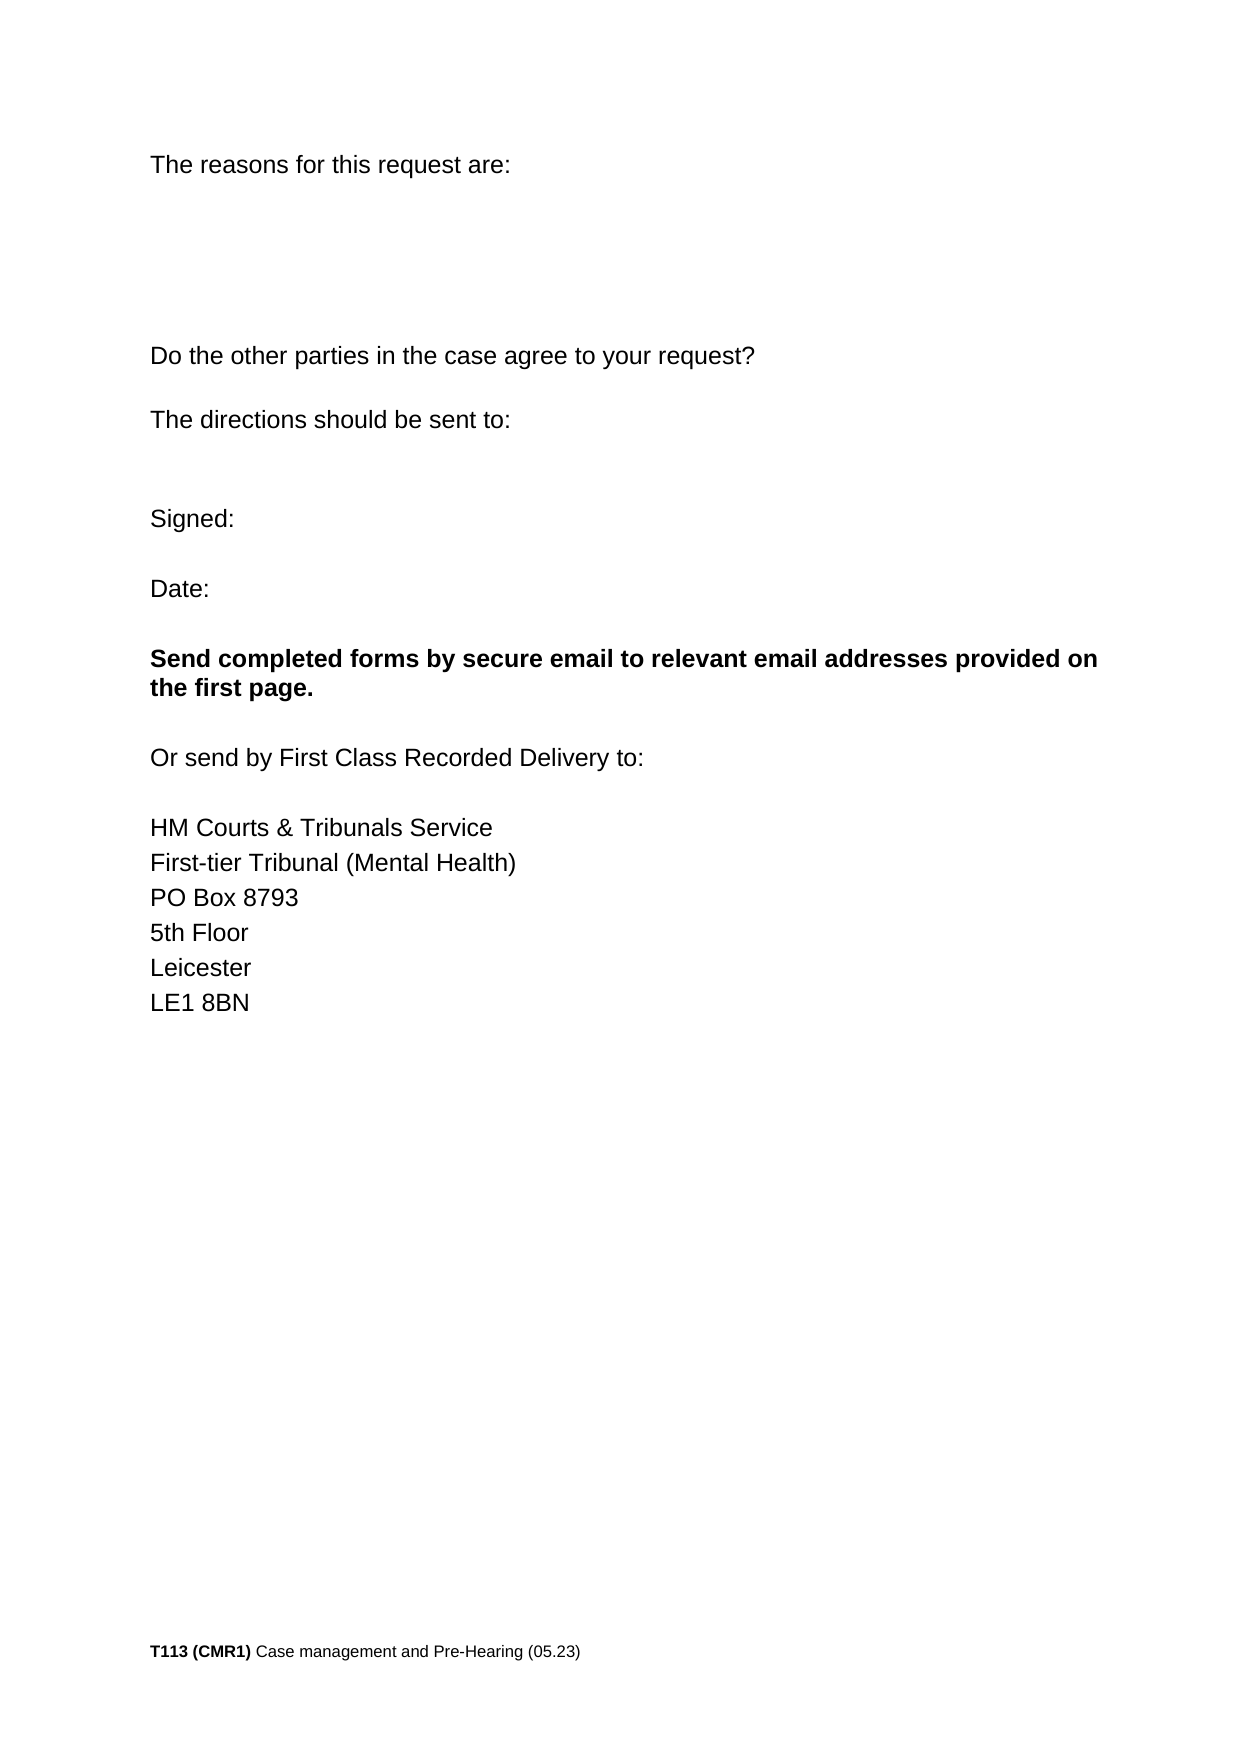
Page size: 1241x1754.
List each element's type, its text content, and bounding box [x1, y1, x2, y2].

title The directions should be sent to: [150, 405, 1090, 434]
text Leicester [150, 952, 1107, 981]
text First-tier Tribunal (Mental Health) [150, 847, 1107, 876]
text PO Box 8793 [150, 882, 1107, 911]
title Do the other parties in the case agree to your request? [150, 341, 1090, 370]
text Date: [150, 574, 1090, 602]
text LE1 8BN [150, 987, 1107, 1016]
text HM Courts & Tribunals Service [150, 812, 1107, 841]
text Or send by First Class Recorded Delivery to: [150, 742, 1107, 771]
text 5th Floor [150, 917, 1107, 946]
text Signed: [150, 504, 1090, 532]
text Send completed forms by secure email to relevant email addresses provided on the first page. [150, 644, 1107, 701]
text The reasons for this request are: [150, 150, 1090, 179]
